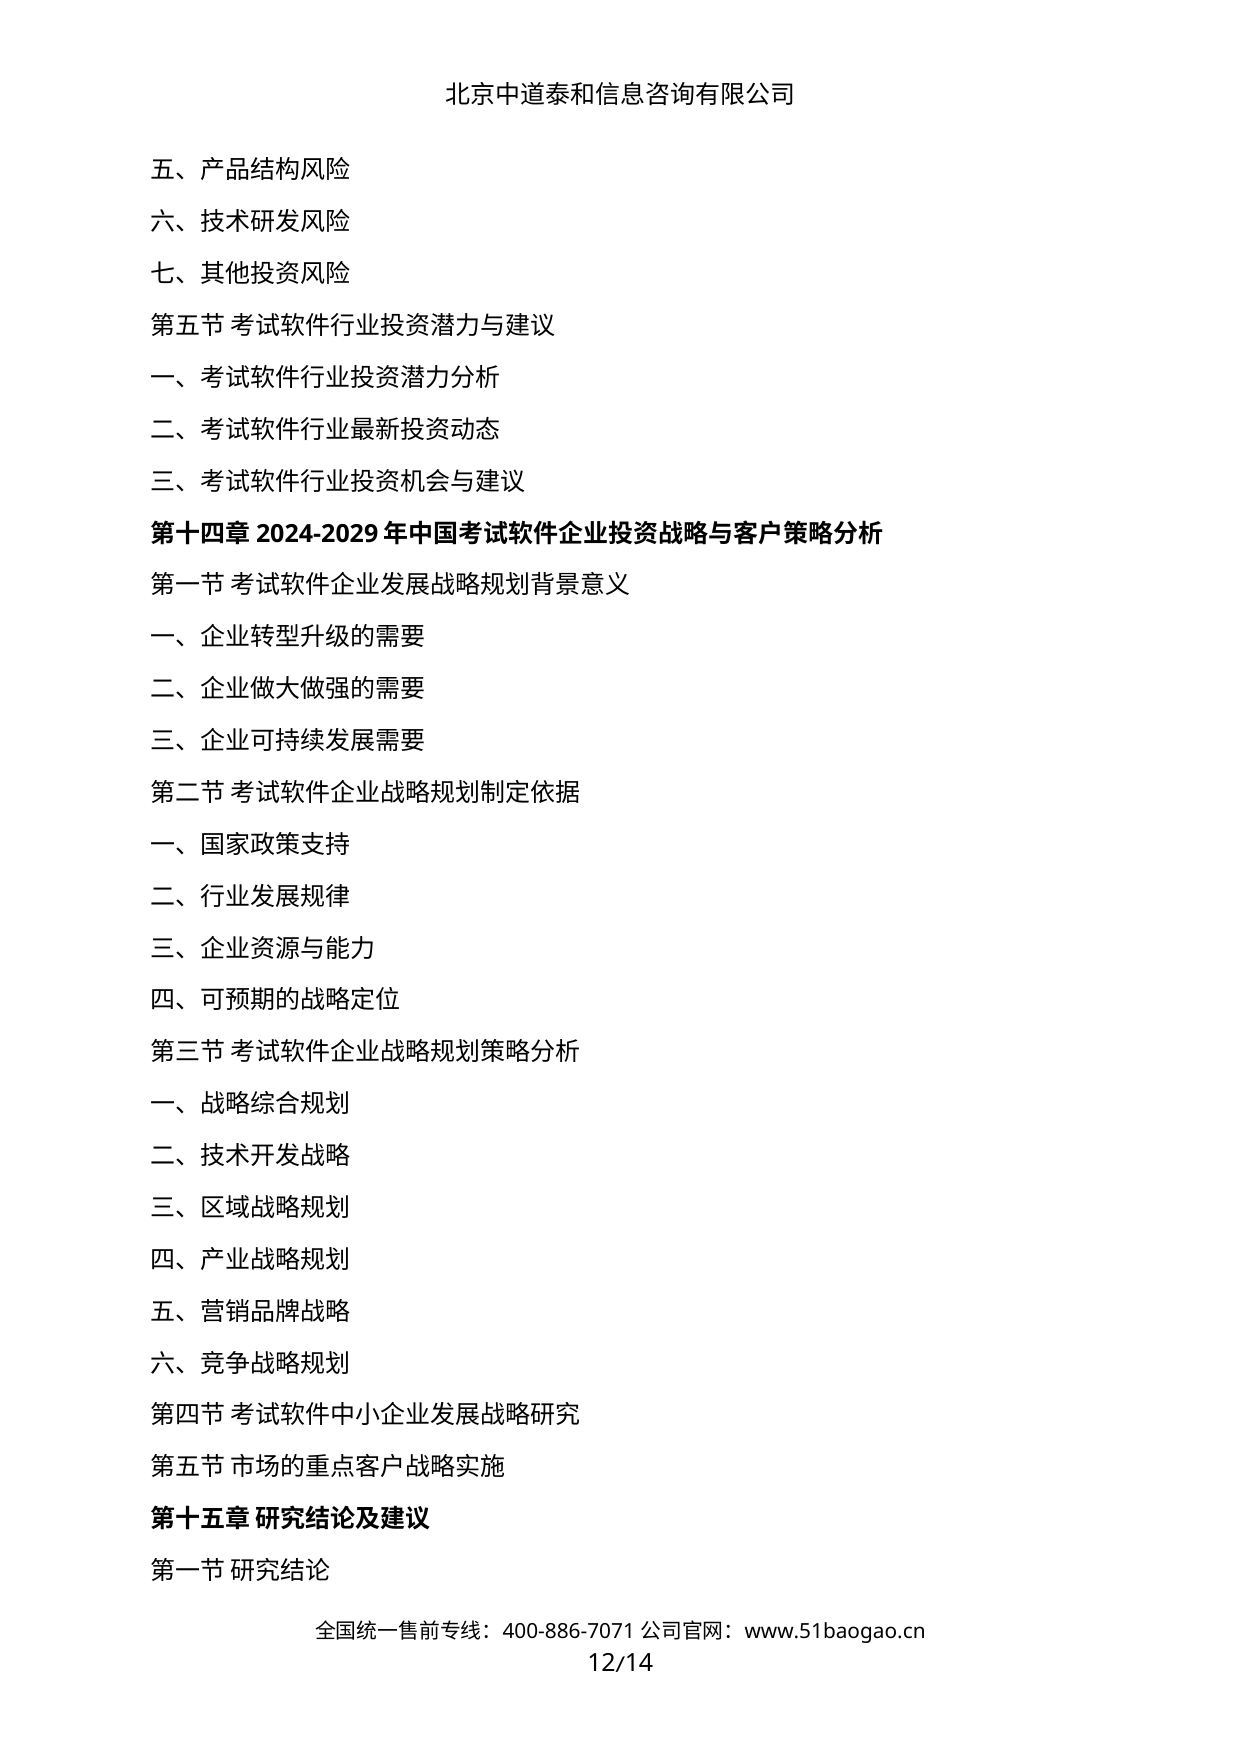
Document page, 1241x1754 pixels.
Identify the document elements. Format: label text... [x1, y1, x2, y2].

text 第一节 考试软件企业发展战略规划背景意义 [150, 565, 1090, 601]
text 七、其他投资风险 [150, 254, 1090, 290]
text 五、营销品牌战略 [150, 1291, 1090, 1327]
text 一、企业转型升级的需要 [150, 617, 1090, 653]
text 三、区域战略规划 [150, 1187, 1090, 1224]
text 一、战略综合规划 [150, 1084, 1090, 1120]
text 三、企业可持续发展需要 [150, 721, 1090, 757]
text 第五节 考试软件行业投资潜力与建议 [150, 306, 1090, 342]
text 四、产业战略规划 [150, 1239, 1090, 1276]
text 六、技术研发风险 [150, 202, 1090, 238]
text 第十四章 2024-2029年中国考试软件企业投资战略与客户策略分析 [150, 513, 1090, 549]
text 第一节 研究结论 [150, 1551, 1090, 1587]
text 三、企业资源与能力 [150, 928, 1090, 964]
text 四、可预期的战略定位 [150, 980, 1090, 1016]
text 三、考试软件行业投资机会与建议 [150, 461, 1090, 497]
text 二、技术开发战略 [150, 1136, 1090, 1172]
text 第五节 市场的重点客户战略实施 [150, 1447, 1090, 1483]
text 第十五章 研究结论及建议 [150, 1499, 1090, 1535]
text 一、考试软件行业投资潜力分析 [150, 357, 1090, 394]
text 第四节 考试软件中小企业发展战略研究 [150, 1395, 1090, 1431]
text 第二节 考试软件企业战略规划制定依据 [150, 772, 1090, 809]
text 六、竞争战略规划 [150, 1343, 1090, 1379]
text 二、企业做大做强的需要 [150, 669, 1090, 705]
text 二、行业发展规律 [150, 876, 1090, 912]
text 一、国家政策支持 [150, 824, 1090, 861]
text 第三节 考试软件企业战略规划策略分析 [150, 1032, 1090, 1068]
text 五、产品结构风险 [150, 150, 1090, 186]
text 二、考试软件行业最新投资动态 [150, 409, 1090, 446]
